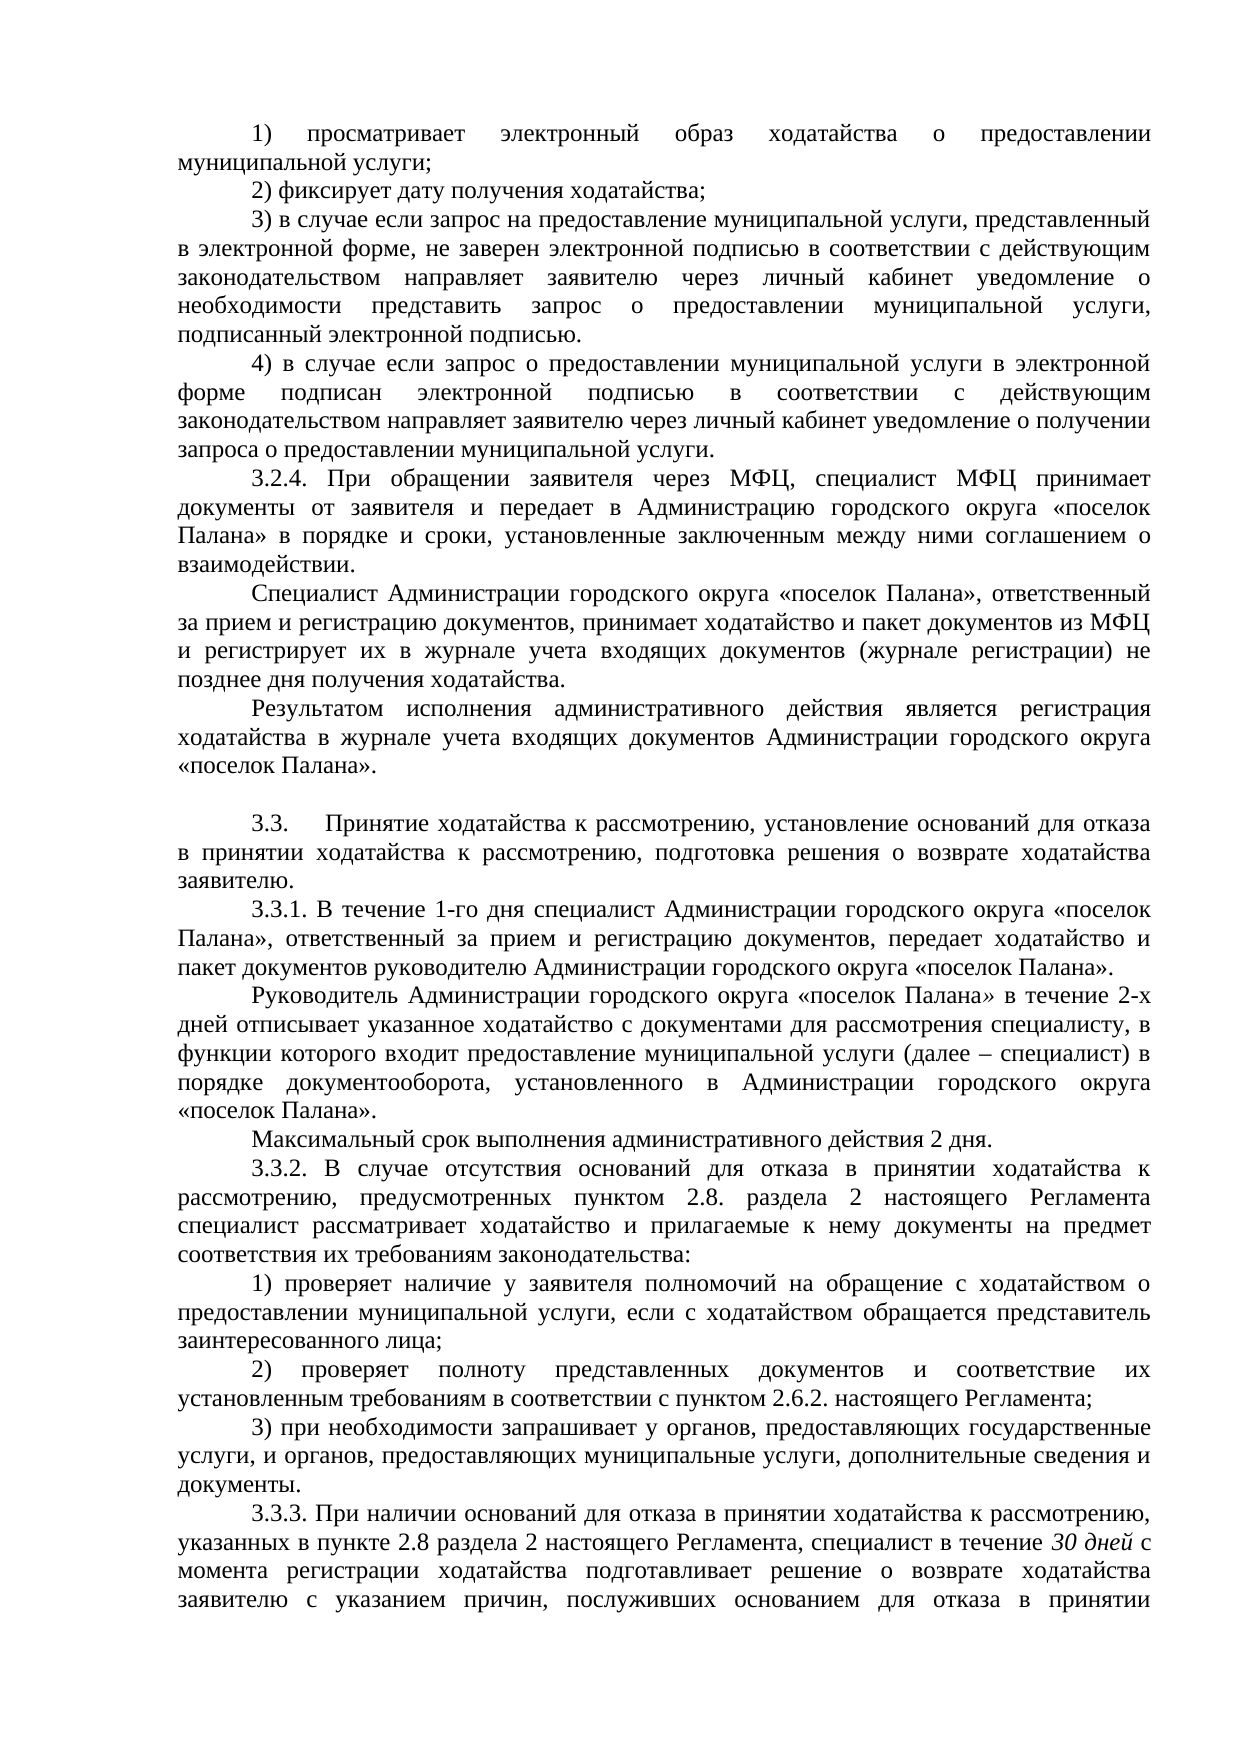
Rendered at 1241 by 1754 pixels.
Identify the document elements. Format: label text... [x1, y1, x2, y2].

text 1) просматривает электронный образ ходатайства о предоставлении муниципальной услуги; [177, 118, 1152, 176]
text 3.3.2. В случае отсутствия оснований для отказа в принятии ходатайства к рассмотрению, предусмотренных пунктом 2.8. раздела 2 настоящего Регламента специалист рассматривает ходатайство и прилагаемые к нему документы на предмет соответствия их требованиям законодательства: [177, 1153, 1152, 1268]
text Максимальный срок выполнения административного действия 2 дня. [177, 1124, 1152, 1153]
text 3.3. Принятие ходатайства к рассмотрению, установление оснований для отказа в принятии ходатайства к рассмотрению, подготовка решения о возврате ходатайства заявителю. [177, 808, 1152, 894]
text 3.2.4. При обращении заявителя через МФЦ, специалист МФЦ принимает документы от заявителя и передает в Администрацию городского округа «поселок Палана» в порядке и сроки, установленные заключенным между ними соглашением о взаимодействии. [177, 463, 1152, 578]
text Руководитель Администрации городского округа «поселок Палана» в течение 2-х дней отписывает указанное ходатайство с документами для рассмотрения специалисту, в функции которого входит предоставление муниципальной услуги (далее – специалист) в порядке документооборота, установленного в Администрации городского округа «поселок Палана». [177, 981, 1152, 1124]
text 2) проверяет полноту представленных документов и соответствие их установленным требованиям в соответствии с пунктом 2.6.2. настоящего Регламента; [177, 1354, 1152, 1412]
text 3.3.1. В течение 1-го дня специалист Администрации городского округа «поселок Палана», ответственный за прием и регистрацию документов, передает ходатайство и пакет документов руководителю Администрации городского округа «поселок Палана». [177, 894, 1152, 981]
text 1) проверяет наличие у заявителя полномочий на обращение с ходатайством о предоставлении муниципальной услуги, если с ходатайством обращается представитель заинтересованного лица; [177, 1268, 1152, 1354]
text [177, 1498, 1152, 1613]
text 4) в случае если запрос о предоставлении муниципальной услуги в электронной форме подписан электронной подписью в соответствии с действующим законодательством направляет заявителю через личный кабинет уведомление о получении запроса о предоставлении муниципальной услуги. [177, 348, 1152, 463]
text Специалист Администрации городского округа «поселок Палана», ответственный за прием и регистрацию документов, принимает ходатайство и пакет документов из МФЦ и регистрирует их в журнале учета входящих документов (журнале регистрации) не позднее дня получения ходатайства. [177, 578, 1152, 693]
text 3) в случае если запрос на предоставление муниципальной услуги, представленный в электронной форме, не заверен электронной подписью в соответствии с действующим законодательством направляет заявителю через личный кабинет уведомление о необходимости представить запрос о предоставлении муниципальной услуги, подписанный электронной подписью. [177, 204, 1152, 348]
text Результатом исполнения административного действия является регистрация ходатайства в журнале учета входящих документов Администрации городского округа «поселок Палана». [177, 693, 1152, 779]
text 2) фиксирует дату получения ходатайства; [177, 176, 1152, 204]
text 3) при необходимости запрашивает у органов, предоставляющих государственные услуги, и органов, предоставляющих муниципальные услуги, дополнительные сведения и документы. [177, 1412, 1152, 1498]
